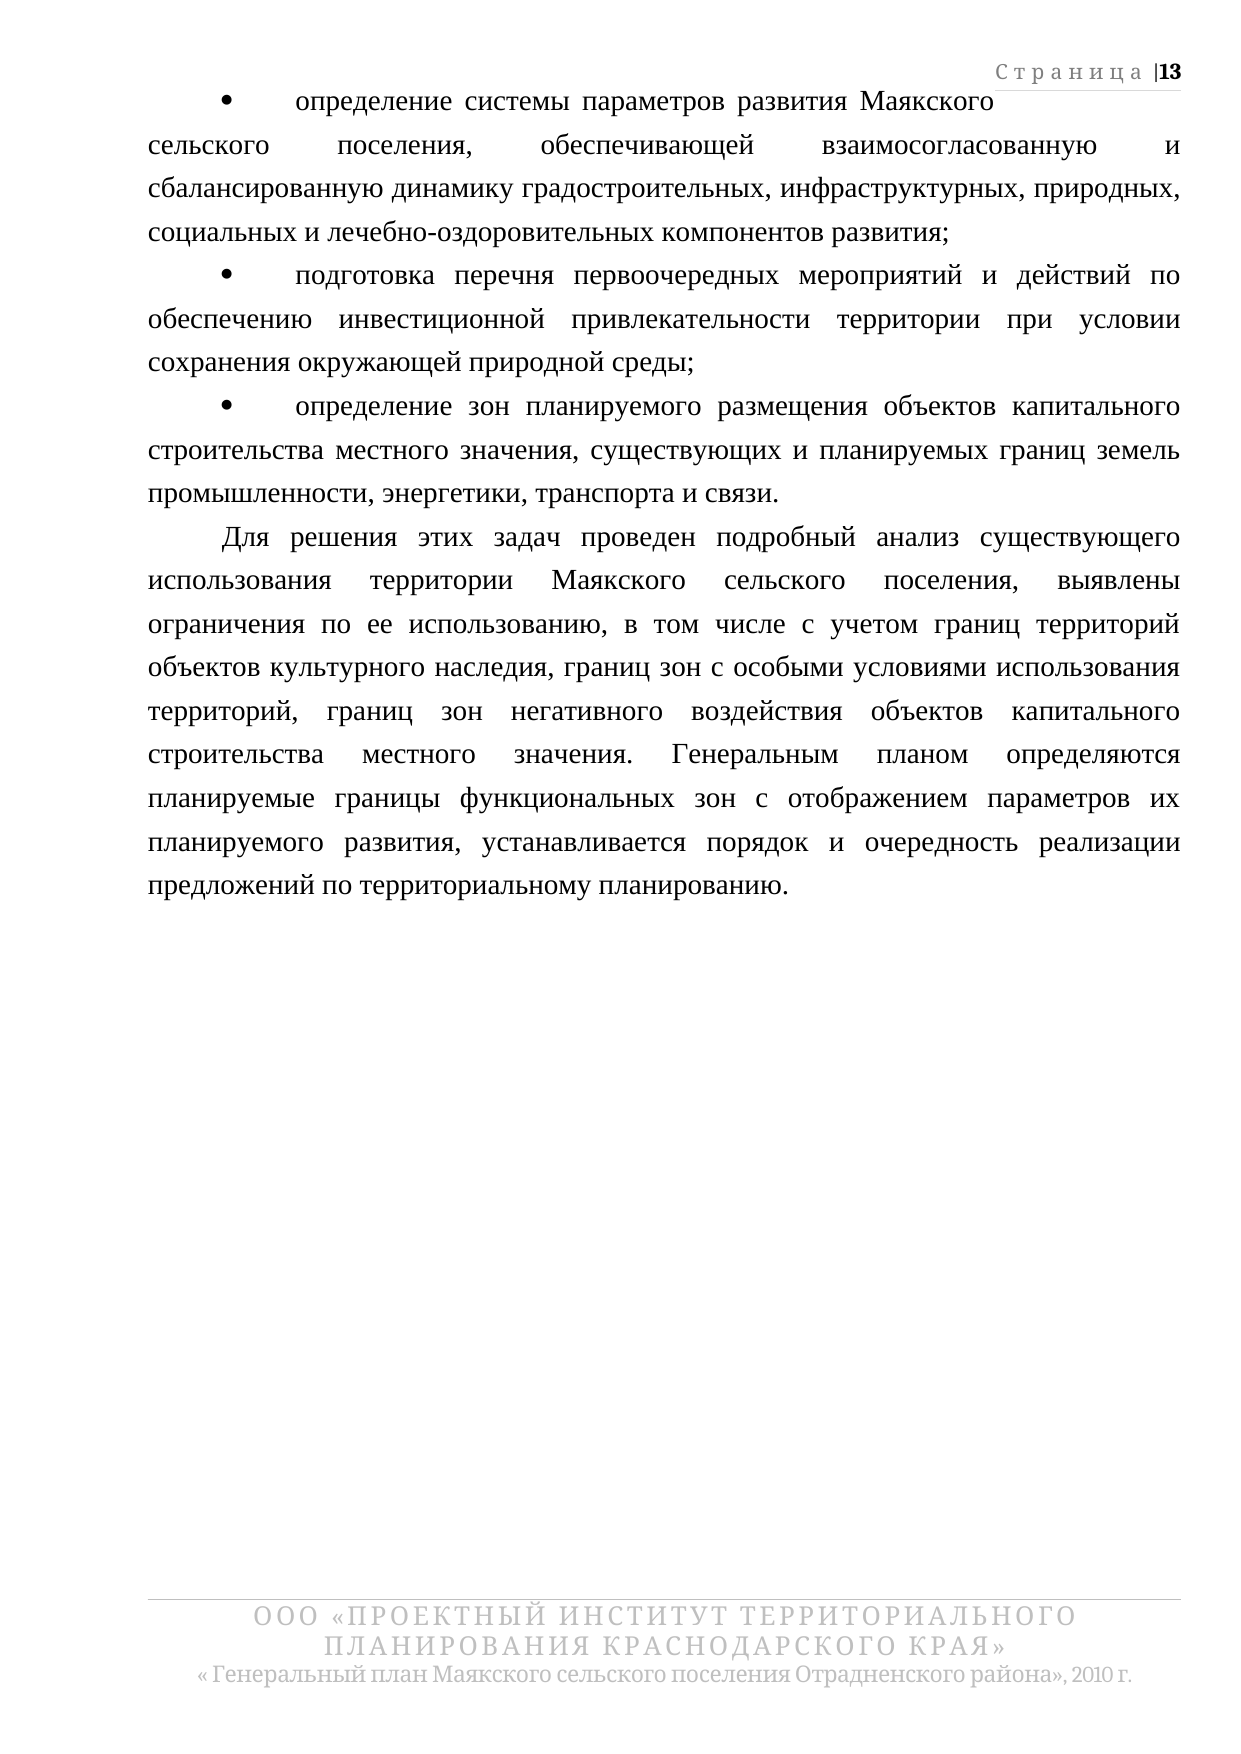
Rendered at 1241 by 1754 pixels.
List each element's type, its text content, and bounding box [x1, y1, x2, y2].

list определение системы параметров развития Маякского сельского поселения, обеспечивающей взаимосогласованную и сбалансированную динамику градостроительных, инфраструктурных, природных, социальных и лечебно-оздоровительных компонентов развития; [148, 83, 1181, 247]
list подготовка перечня первоочередных мероприятий и действий по обеспечению инвестиционной привлекательности территории при условии сохранения окружающей природной среды; [148, 257, 1181, 378]
text Для решения этих задач проведен подробный анализ существующего использования территории Маякского сельского поселения, выявлены ограничения по ее использованию, в том числе с учетом границ территорий объектов культурного наследия, границ зон с особыми условиями использования территорий, границ зон негативного воздействия объектов капитального строительства местного значения. Генеральным планом определяются планируемые границы функциональных зон с отображением параметров их планируемого развития, устанавливается порядок и очередность реализации предложений по территориальному планированию. [148, 519, 1181, 901]
list определение зон планируемого размещения объектов капитального строительства местного значения, существующих и планируемых границ земель промышленности, энергетики, транспорта и связи. [148, 388, 1181, 509]
